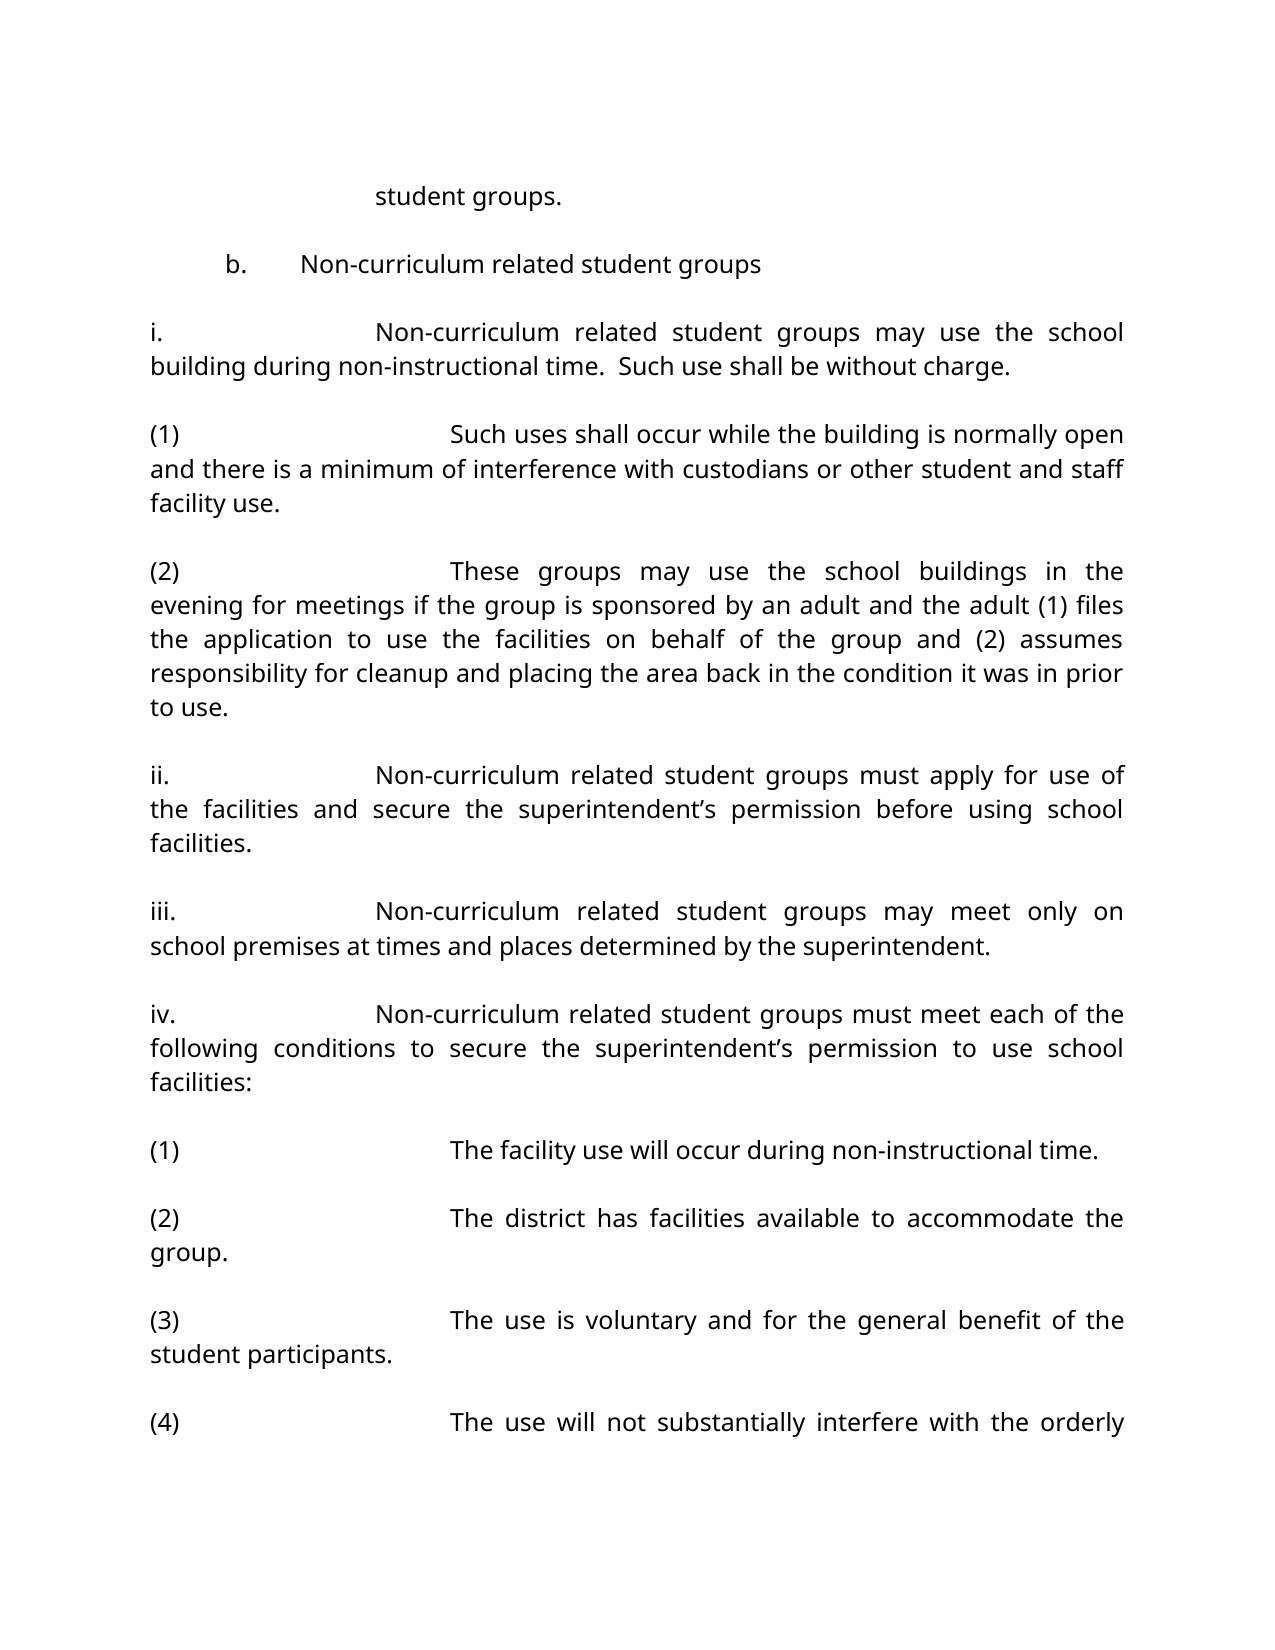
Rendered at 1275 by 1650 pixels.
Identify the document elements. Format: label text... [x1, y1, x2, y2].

list Non-curriculum related student groups may use the school building during non-instructional time. Such use shall be without charge. [150, 315, 1125, 383]
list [150, 1405, 1125, 1439]
list These groups may use the school buildings in the evening for meetings if the group is sponsored by an adult and the adult (1) files the application to use the facilities on behalf of the group and (2) assumes responsibility for cleanup and placing the area back in the condition it was in prior to use. [150, 553, 1125, 724]
list Non-curriculum related student groups may meet only on school premises at times and places determined by the superintendent. [150, 894, 1125, 962]
list Such uses shall occur while the building is normally open and there is a minimum of interference with custodians or other student and staff facility use. [150, 417, 1125, 519]
list The facility use will occur during non-instructional time. [150, 1132, 1125, 1167]
list Non-curriculum related student groups must apply for use of the facilities and secure the superintendent’s permission before using school facilities. [150, 758, 1125, 860]
list Non-curriculum related student groups [225, 247, 1125, 281]
list The use is voluntary and for the general benefit of the student participants. [150, 1303, 1125, 1371]
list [300, 179, 1125, 213]
list Non-curriculum related student groups must meet each of the following conditions to secure the superintendent’s permission to use school facilities: [150, 996, 1125, 1098]
list The district has facilities available to accommodate the group. [150, 1201, 1125, 1269]
